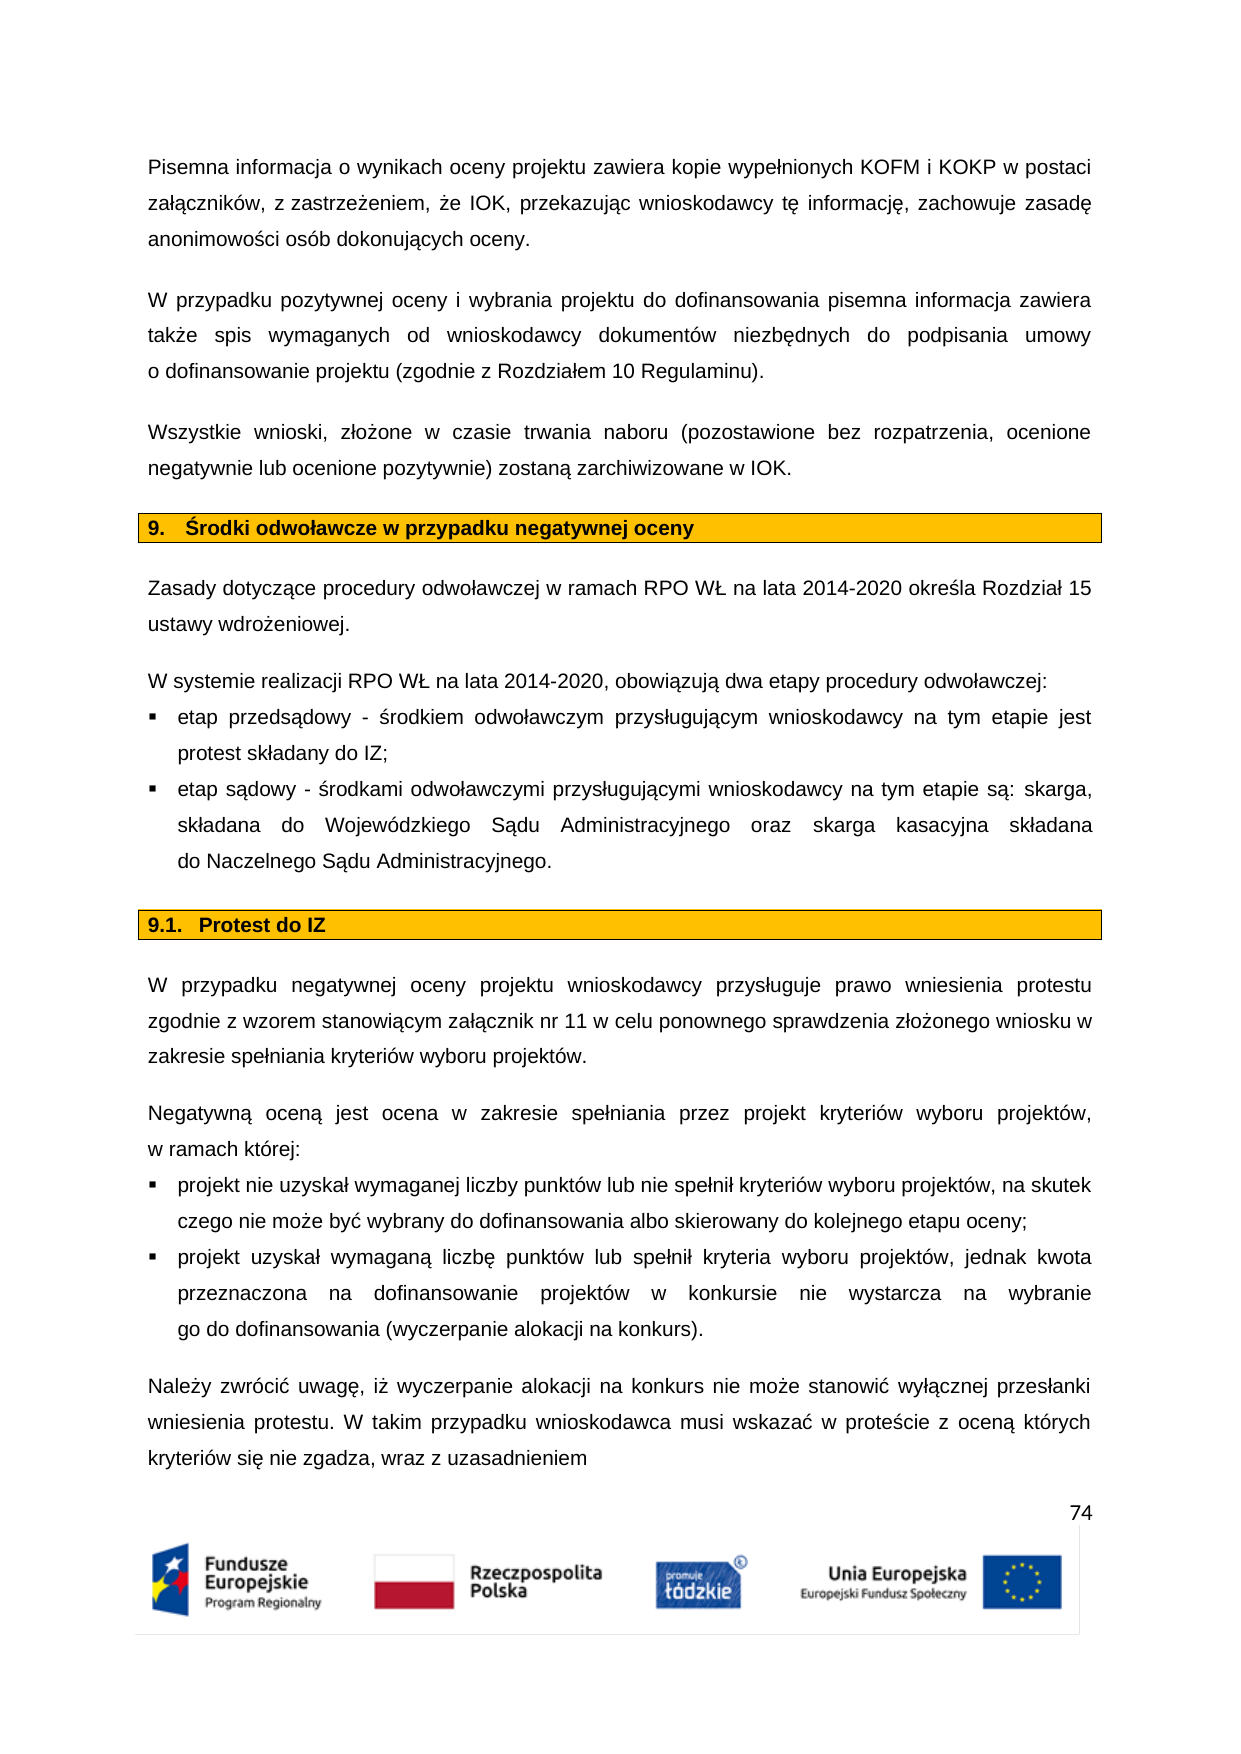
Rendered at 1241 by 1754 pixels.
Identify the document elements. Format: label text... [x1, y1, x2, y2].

text Pisemna informacja o wynikach oceny projektu zawiera kopie wypełnionych KOFM i KOKP w postaci załączników, z zastrzeżeniem, że IOK, przekazując wnioskodawcy tę informację, zachowuje zasadę anonimowości osób dokonujących oceny. [148, 154, 1092, 250]
text Zasady dotyczące procedury odwoławczej w ramach RPO WŁ na lata 2014-2020 określa Rozdział 15 ustawy wdrożeniowej. [148, 576, 1092, 636]
text W przypadku negatywnej oceny projektu wnioskodawcy przysługuje prawo wniesienia protestu zgodnie z wzorem stanowiącym załącznik nr 11 w celu ponownego sprawdzenia złożonego wniosku w zakresie spełniania kryteriów wyboru projektów. [148, 972, 1092, 1068]
list Protest do IZ [139, 911, 1101, 939]
text Wszystkie wnioski, złożone w czasie trwania naboru (pozostawione bez rozpatrzenia, ocenione negatywnie lub ocenione pozytywnie) zostaną zarchiwizowane w IOK. [148, 420, 1092, 480]
text W przypadku pozytywnej oceny i wybrania projektu do dofinansowania pisemna informacja zawiera także spis wymaganych od wnioskodawcy dokumentów niezbędnych do podpisania umowy o dofinansowanie projektu (zgodnie z Rozdziałem 10 Regulaminu). [148, 287, 1092, 383]
list etap sądowy - środkami odwoławczymi przysługującymi wnioskodawcy na tym etapie są: skarga, składana do Wojewódzkiego Sądu Administracyjnego oraz skarga kasacyjna składana do Naczelnego Sądu Administracyjnego. [148, 777, 1092, 872]
list etap przedsądowy - środkiem odwoławczym przysługującym wnioskodawcy na tym etapie jest protest składany do IZ; [148, 704, 1092, 764]
list projekt uzyskał wymaganą liczbę punktów lub spełnił kryteria wyboru projektów, jednak kwota przeznaczona na dofinansowanie projektów w konkursie nie wystarcza na wybranie go do dofinansowania (wyczerpanie alokacji na konkurs). [148, 1245, 1092, 1341]
list projekt nie uzyskał wymaganej liczby punktów lub nie spełnił kryteriów wyboru projektów, na skutek czego nie może być wybrany do dofinansowania albo skierowany do kolejnego etapu oceny; [148, 1173, 1092, 1233]
text Należy zwrócić uwagę, iż wyczerpanie alokacji na konkurs nie może stanowić wyłącznej przesłanki wniesienia protestu. W takim przypadku wnioskodawca musi wskazać w proteście z oceną których kryteriów się nie zgadza, wraz z uzasadnieniem [148, 1374, 1092, 1469]
picture [135, 1525, 1080, 1636]
text W systemie realizacji RPO WŁ na lata 2014-2020, obowiązują dwa etapy procedury odwoławczej: [148, 669, 1092, 693]
list Środki odwoławcze w przypadku negatywnej oceny [139, 514, 1101, 542]
text Negatywną oceną jest ocena w zakresie spełniania przez projekt kryteriów wyboru projektów, w ramach której: [148, 1101, 1092, 1161]
